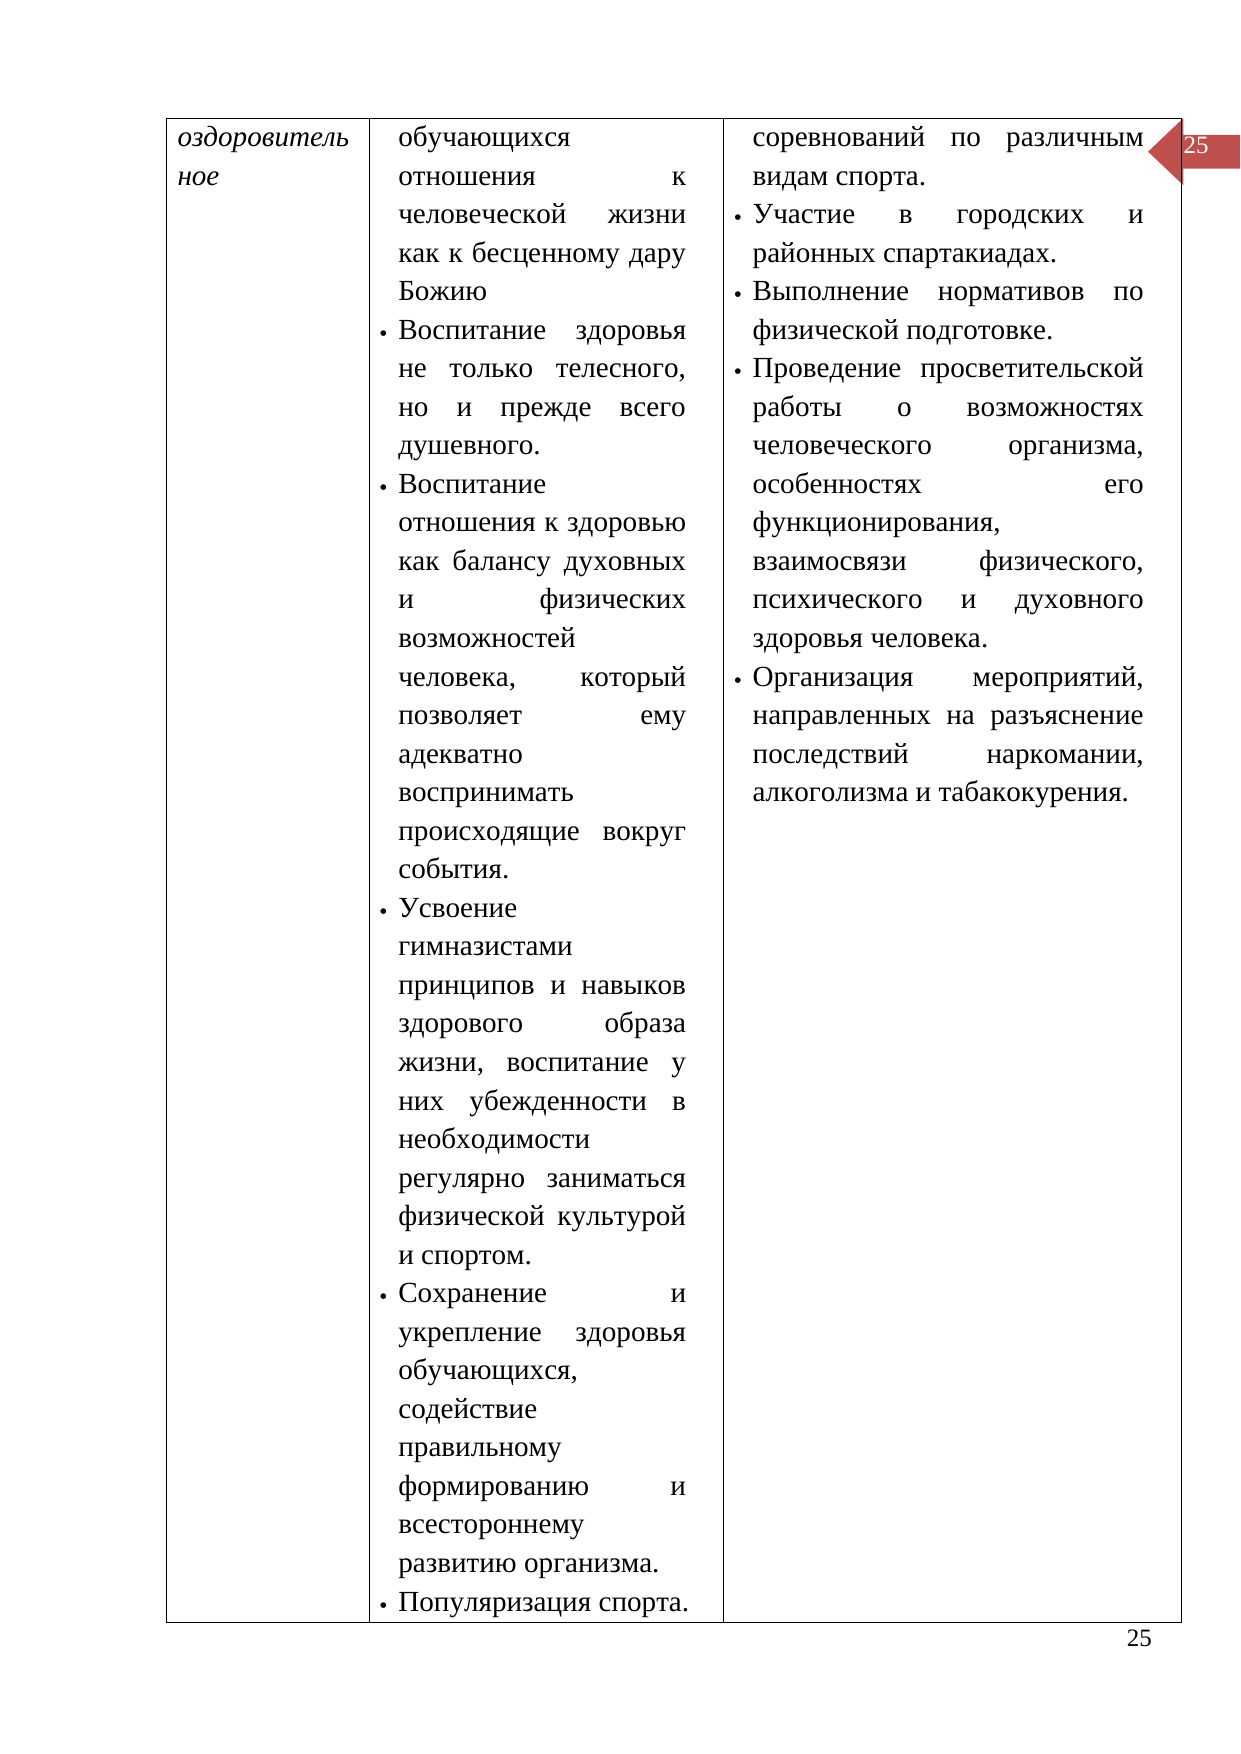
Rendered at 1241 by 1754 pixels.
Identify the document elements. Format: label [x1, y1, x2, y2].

table_cell [370, 119, 723, 1622]
table_cell [724, 119, 1181, 1622]
table_cell [167, 119, 369, 1622]
